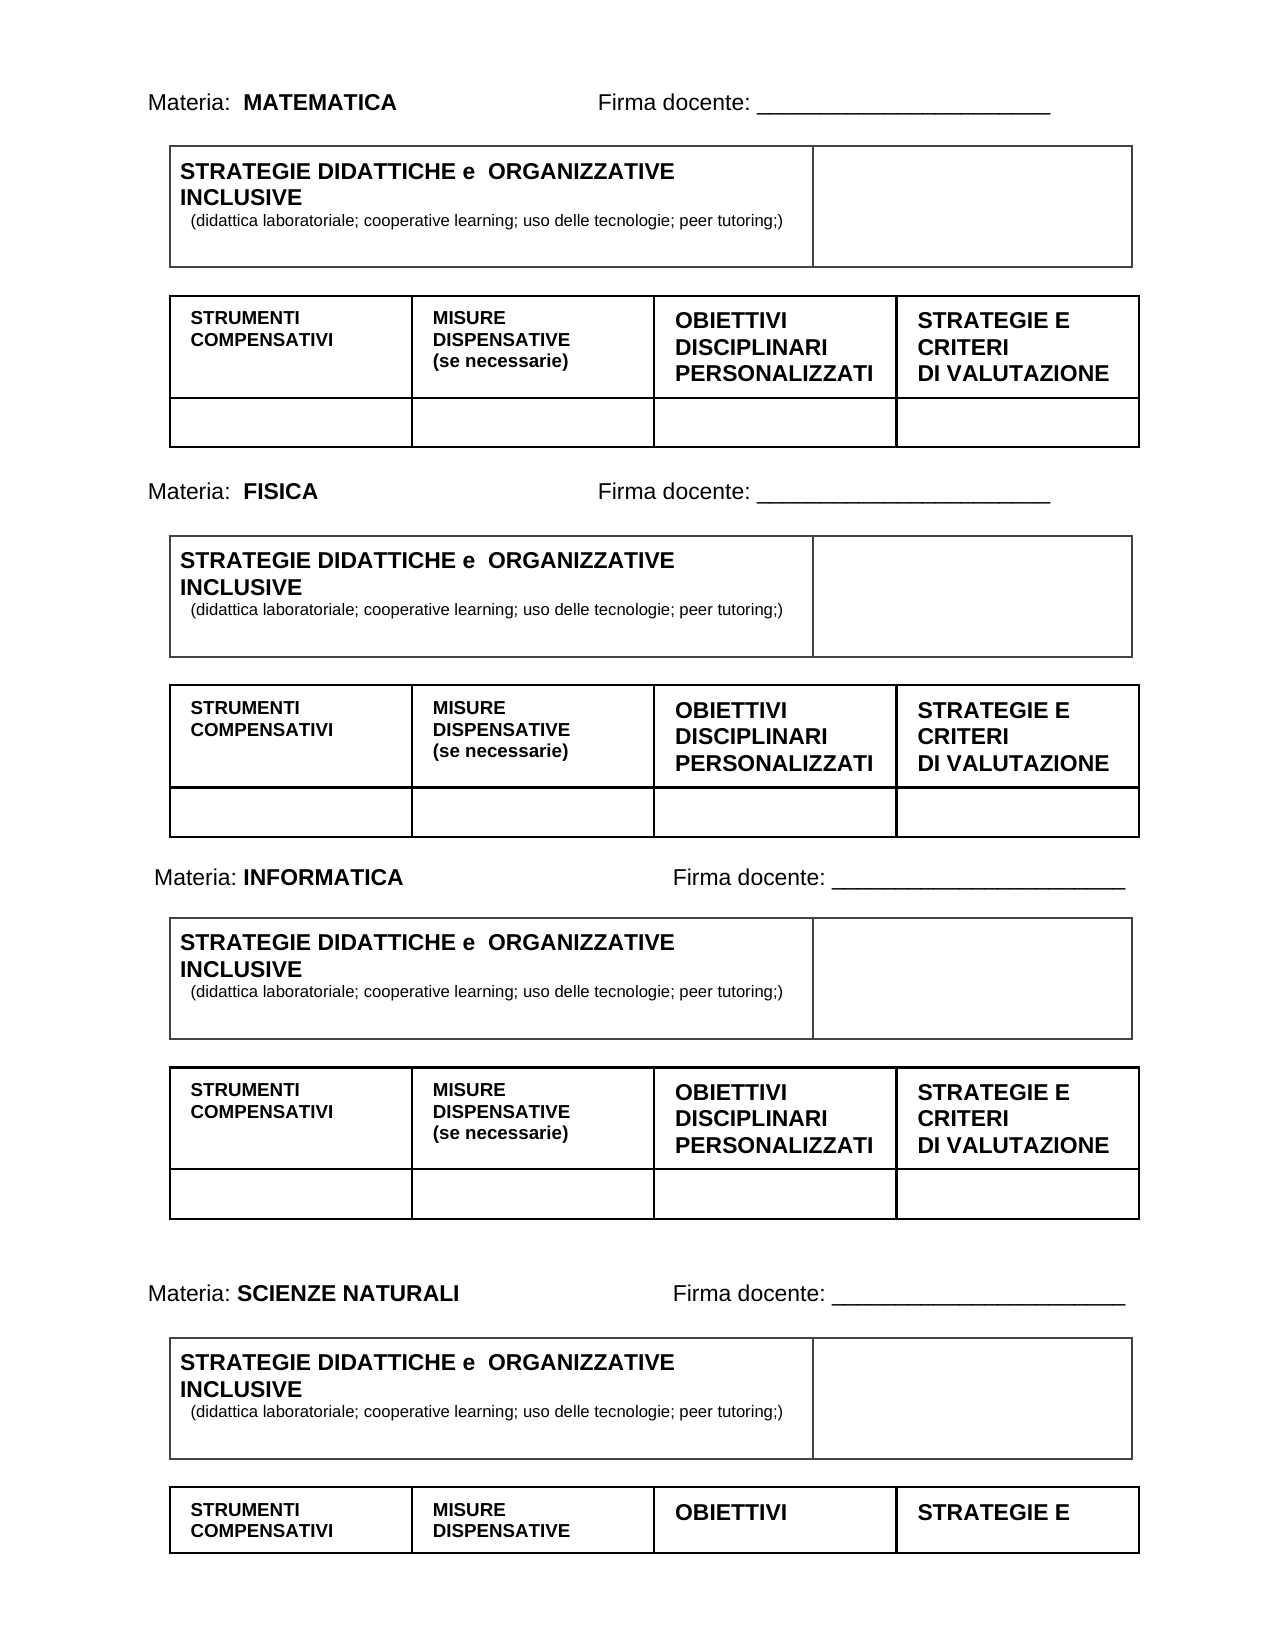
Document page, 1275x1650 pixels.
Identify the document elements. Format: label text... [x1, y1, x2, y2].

table_cell [413, 1170, 653, 1218]
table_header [655, 1488, 895, 1552]
table_header STRATEGIE E CRITERI DI VALUTAZIONE [898, 1069, 1138, 1168]
text Materia: MATEMATICA Firma docente: _______________________ [148, 88, 1127, 115]
table_cell [655, 789, 895, 836]
table_header [814, 1339, 1131, 1458]
table_header OBIETTIVI DISCIPLINARI PERSONALIZZATI [655, 1069, 895, 1168]
table_cell [413, 789, 653, 836]
table_header STRUMENTI COMPENSATIVI [171, 1069, 411, 1168]
table_header STRUMENTI COMPENSATIVI [171, 686, 411, 786]
table_header [814, 919, 1131, 1038]
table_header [171, 147, 812, 266]
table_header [413, 1488, 653, 1552]
table_cell [413, 399, 653, 446]
table_header STRATEGIE DIDATTICHE e ORGANIZZATIVE INCLUSIVE (didattica laboratoriale; cooperative learning; uso delle tecnologie; peer tutoring;) [171, 919, 812, 1038]
table_cell [171, 399, 411, 446]
table_cell [898, 1170, 1138, 1218]
table_header MISURE DISPENSATIVE (se necessarie) [413, 686, 653, 786]
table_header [171, 1488, 411, 1552]
table_header MISURE DISPENSATIVE (se necessarie) [413, 297, 653, 397]
table_cell [898, 789, 1138, 836]
table_header STRUMENTI COMPENSATIVI [171, 297, 411, 397]
table_cell [655, 399, 895, 446]
table_header OBIETTIVI DISCIPLINARI PERSONALIZZATI [655, 297, 895, 397]
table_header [898, 1488, 1138, 1552]
table_header STRATEGIE E CRITERI DI VALUTAZIONE [898, 686, 1138, 786]
table_header [814, 147, 1131, 266]
text Materia: SCIENZE NATURALI Firma docente: _______________________ [148, 1280, 1127, 1306]
text Materia: INFORMATICA Firma docente: _______________________ [148, 864, 1127, 890]
table_cell [898, 399, 1138, 446]
table_header OBIETTIVI DISCIPLINARI PERSONALIZZATI [655, 686, 895, 786]
text Materia: FISICA Firma docente: _______________________ [148, 478, 1127, 504]
table_cell [171, 789, 411, 836]
table_header STRATEGIE E CRITERI DI VALUTAZIONE [898, 297, 1138, 397]
table_header STRATEGIE DIDATTICHE e ORGANIZZATIVE INCLUSIVE (didattica laboratoriale; cooperative learning; uso delle tecnologie; peer tutoring;) [171, 537, 812, 656]
table_header [814, 537, 1131, 656]
table_header STRATEGIE DIDATTICHE e ORGANIZZATIVE INCLUSIVE (didattica laboratoriale; cooperative learning; uso delle tecnologie; peer tutoring;) [171, 1339, 812, 1458]
table_cell [171, 1170, 411, 1218]
table_header MISURE DISPENSATIVE (se necessarie) [413, 1069, 653, 1168]
table_cell [655, 1170, 895, 1218]
